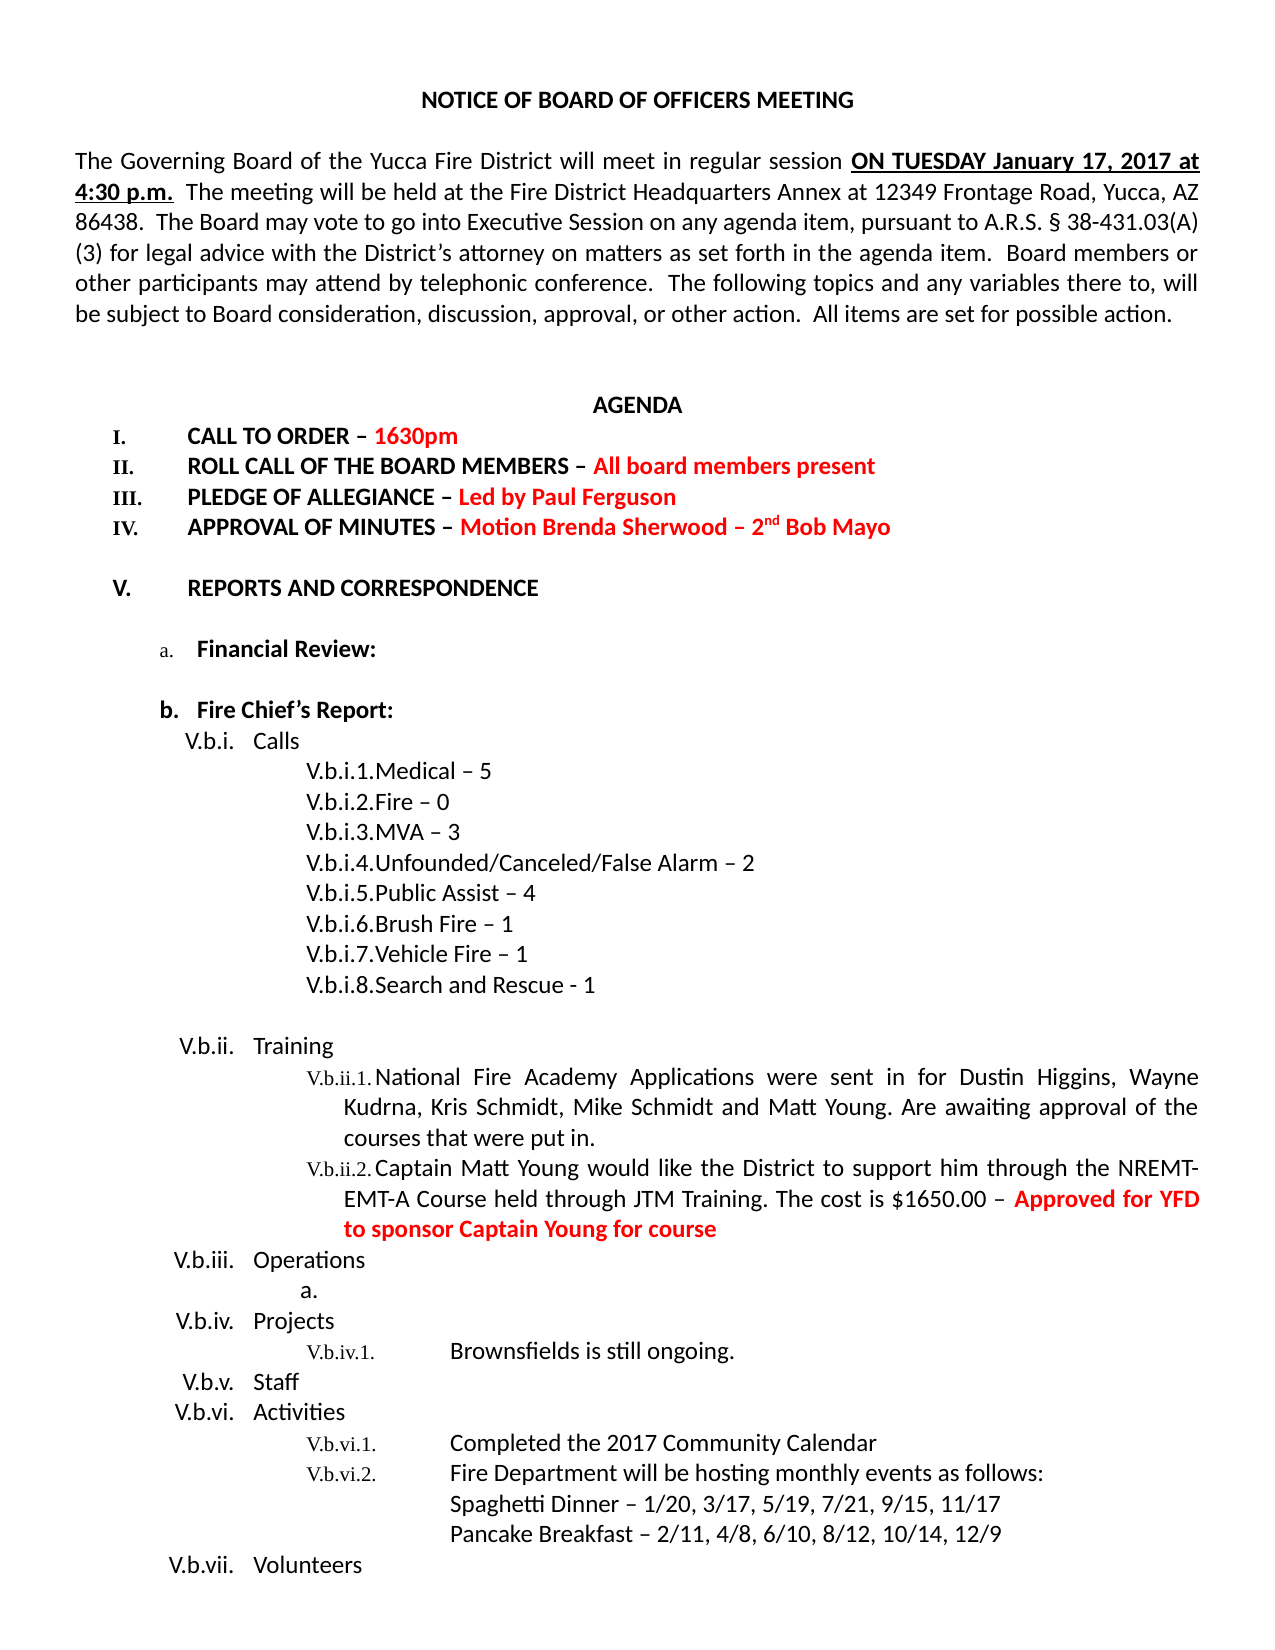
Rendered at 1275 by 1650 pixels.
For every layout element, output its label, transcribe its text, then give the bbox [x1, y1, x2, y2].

list Calls [234, 725, 1200, 756]
list Brush Fire – 1 [306, 908, 1200, 939]
list MVA – 3 [306, 817, 1200, 847]
text Pancake Breakfast – 2/11, 4/8, 6/10, 8/12, 10/14, 12/9 [344, 1518, 1200, 1549]
list Public Assist – 4 [306, 878, 1200, 908]
list Staff [234, 1366, 1200, 1396]
text a. [197, 1274, 1200, 1305]
list Activities [234, 1396, 1200, 1427]
list Brownsfields is still ongoing. [306, 1335, 1200, 1366]
list Financial Review: [159, 633, 1200, 664]
list ROLL CALL OF THE BOARD MEMBERS – All board members present [112, 450, 1200, 481]
list Unfounded/Canceled/False Alarm – 2 [306, 847, 1200, 878]
list REPORTS AND CORRESPONDENCE [112, 572, 1200, 603]
text AGENDA [75, 389, 1200, 420]
text The Governing Board of the Yucca Fire District will meet in regular session ON TUESDAY January 17, 2017 at 4:30 p.m. The meeting will be held at the Fire District Headquarters Annex at 12349 Frontage Road, Yucca, AZ 86438. The Board may vote to go into Executive Session on any agenda item, pursuant to A.R.S. § 38-431.03(A) (3) for legal advice with the District’s attorney on matters as set forth in the agenda item. Board members or other participants may attend by telephonic conference. The following topics and any variables there to, will be subject to Board consideration, discussion, approval, or other action. All items are set for possible action. [75, 145, 1200, 328]
list Captain Matt Young would like the District to support him through the NREMT-EMT-A Course held through JTM Training. The cost is $1650.00 – Approved for YFD to sponsor Captain Young for course [306, 1152, 1200, 1244]
text Spaghetti Dinner – 1/20, 3/17, 5/19, 7/21, 9/15, 11/17 [344, 1488, 1200, 1518]
list Fire – 0 [306, 786, 1200, 817]
list PLEDGE OF ALLEGIANCE – Led by Paul Ferguson [112, 481, 1200, 511]
list Training [234, 1030, 1200, 1061]
list APPROVAL OF MINUTES – Motion Brenda Sherwood – 2nd Bob Mayo [112, 511, 1200, 542]
list CALL TO ORDER – 1630pm [112, 420, 1200, 450]
list Fire Department will be hosting monthly events as follows: [306, 1457, 1200, 1488]
list Vehicle Fire – 1 [306, 939, 1200, 969]
list Operations [234, 1244, 1200, 1274]
list Projects [234, 1305, 1200, 1335]
list Search and Rescue - 1 [306, 969, 1200, 1000]
list Volunteers [234, 1549, 1200, 1579]
list Completed the 2017 Community Calendar [306, 1427, 1200, 1457]
text NOTICE OF BOARD OF OFFICERS MEETING [75, 84, 1200, 114]
list National Fire Academy Applications were sent in for Dustin Higgins, Wayne Kudrna, Kris Schmidt, Mike Schmidt and Matt Young. Are awaiting approval of the courses that were put in. [306, 1061, 1200, 1152]
list Fire Chief’s Report: [159, 694, 1200, 725]
list Medical – 5 [306, 756, 1200, 786]
